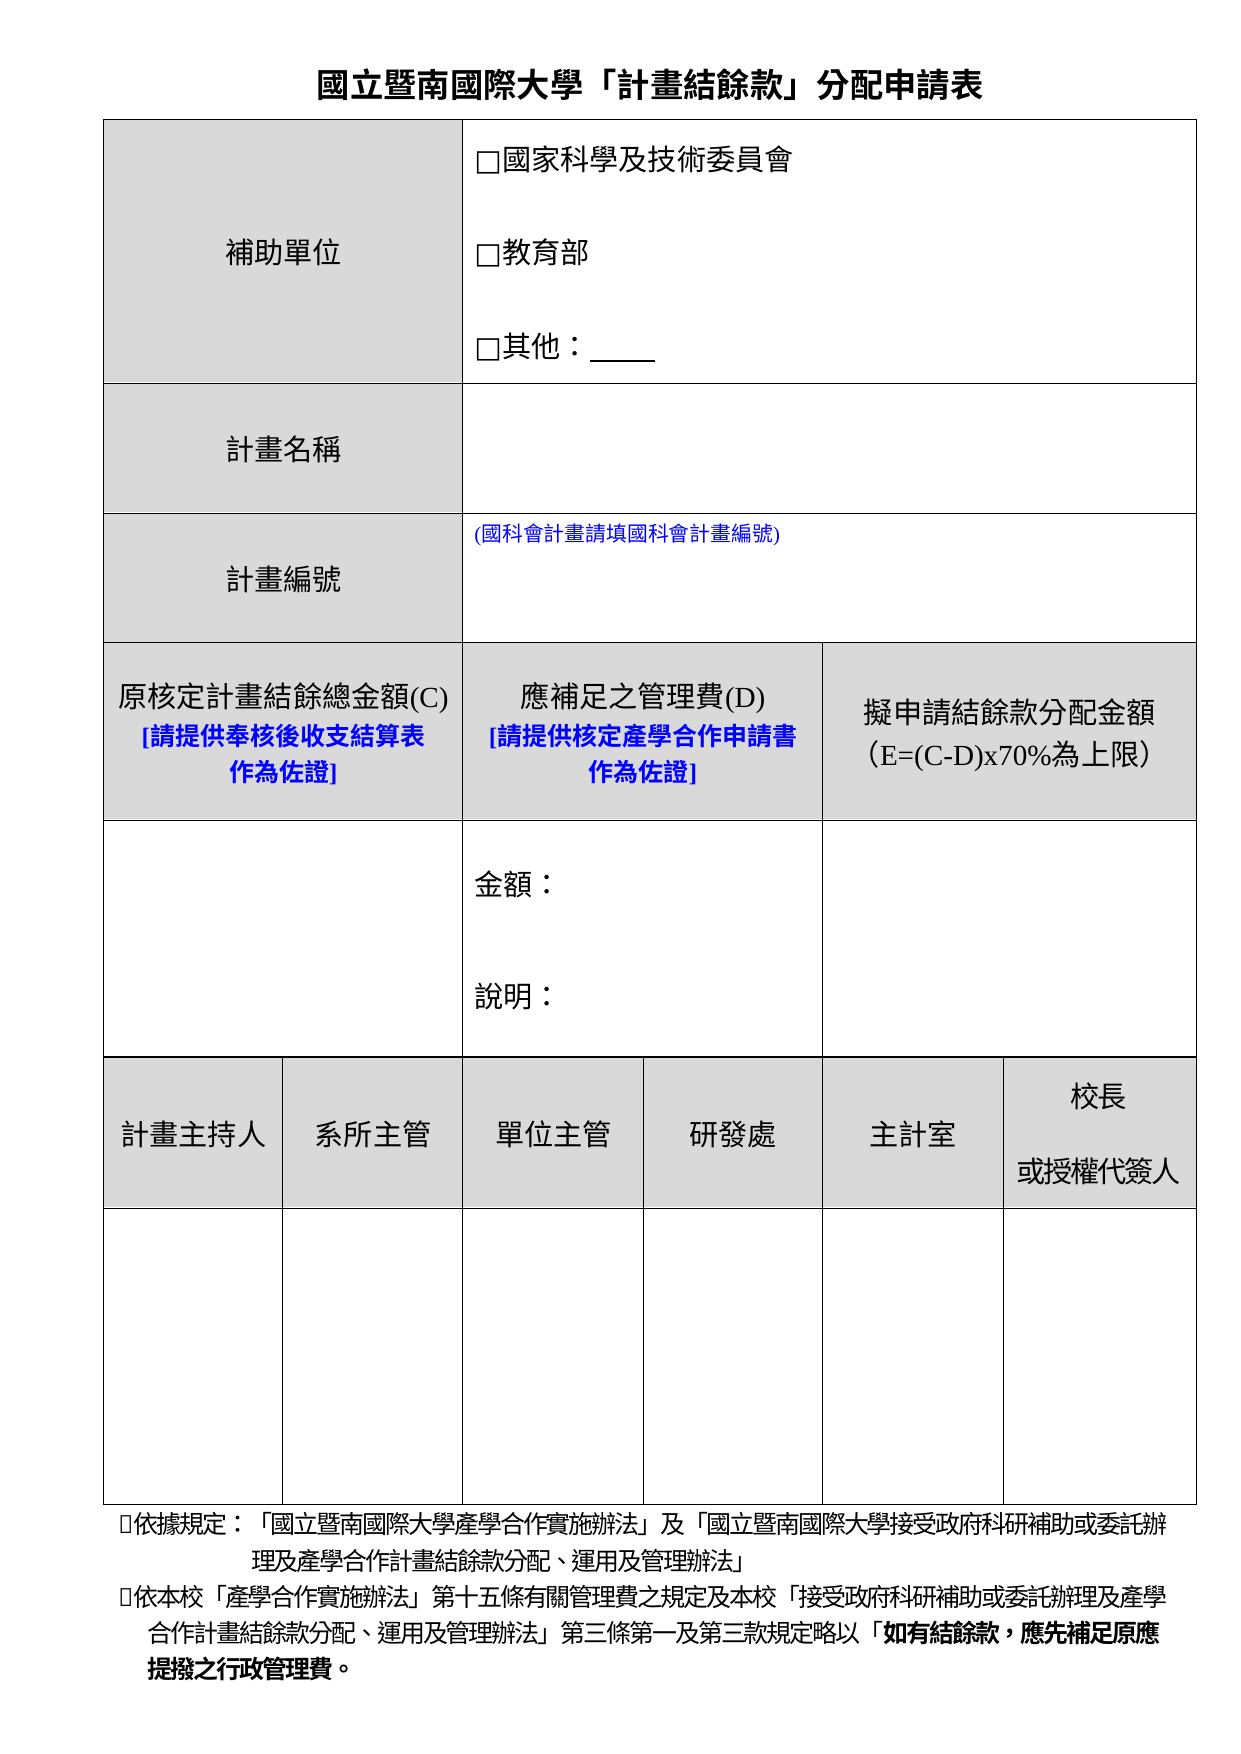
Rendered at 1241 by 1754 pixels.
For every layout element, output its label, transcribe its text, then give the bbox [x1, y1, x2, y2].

table_cell [463, 1209, 643, 1504]
table_cell [823, 821, 1196, 1056]
table_cell 計畫名稱 [104, 384, 462, 512]
table_cell 應補足之管理費(D) [請提供核定產學合作申請書 作為佐證] [463, 643, 822, 819]
table_cell [283, 1209, 462, 1504]
table_cell 系所主管 [283, 1058, 462, 1207]
table_cell (國科會計畫請填國科會計畫編號) [463, 514, 1196, 642]
table_cell [823, 1209, 1003, 1504]
table_cell [104, 821, 462, 1056]
table_cell 金額： 說明： [463, 821, 822, 1056]
table_cell 擬申請結餘款分配金額 （E=(C-D)x70%為上限） [823, 643, 1196, 819]
table_cell 校長 或授權代簽人 [1004, 1058, 1196, 1207]
table_cell 單位主管 [463, 1058, 643, 1207]
table_cell [104, 1209, 282, 1504]
table_cell 計畫編號 [104, 514, 462, 642]
table_header 補助單位 [104, 120, 462, 382]
table_cell [1004, 1209, 1196, 1504]
table_cell [644, 1209, 822, 1504]
table_cell 計畫主持人 [104, 1058, 282, 1207]
table_cell 研發處 [644, 1058, 822, 1207]
table_cell 主計室 [823, 1058, 1003, 1207]
text 依據規定：「國立暨南國際大學產學合作實施辦法」及「國立暨南國際大學接受政府科研補助或委託辦理及產學合作計畫結餘款分配、運用及管理辦法」 [118, 1505, 1181, 1577]
table_cell 原核定計畫結餘總金額(C) [請提供奉核後收支結算表 作為佐證] [104, 643, 462, 819]
table_header □國家科學及技術委員會 □教育部 □其他： [463, 120, 1196, 382]
text 依本校「產學合作實施辦法」第十五條有關管理費之規定及本校「接受政府科研補助或委託辦理及產學合作計畫結餘款分配、運用及管理辦法」第三條第一及第三款規定略以「如有結餘款，應先補足原應提撥之行政管理費。 [118, 1577, 1181, 1686]
table_cell [463, 384, 1196, 512]
